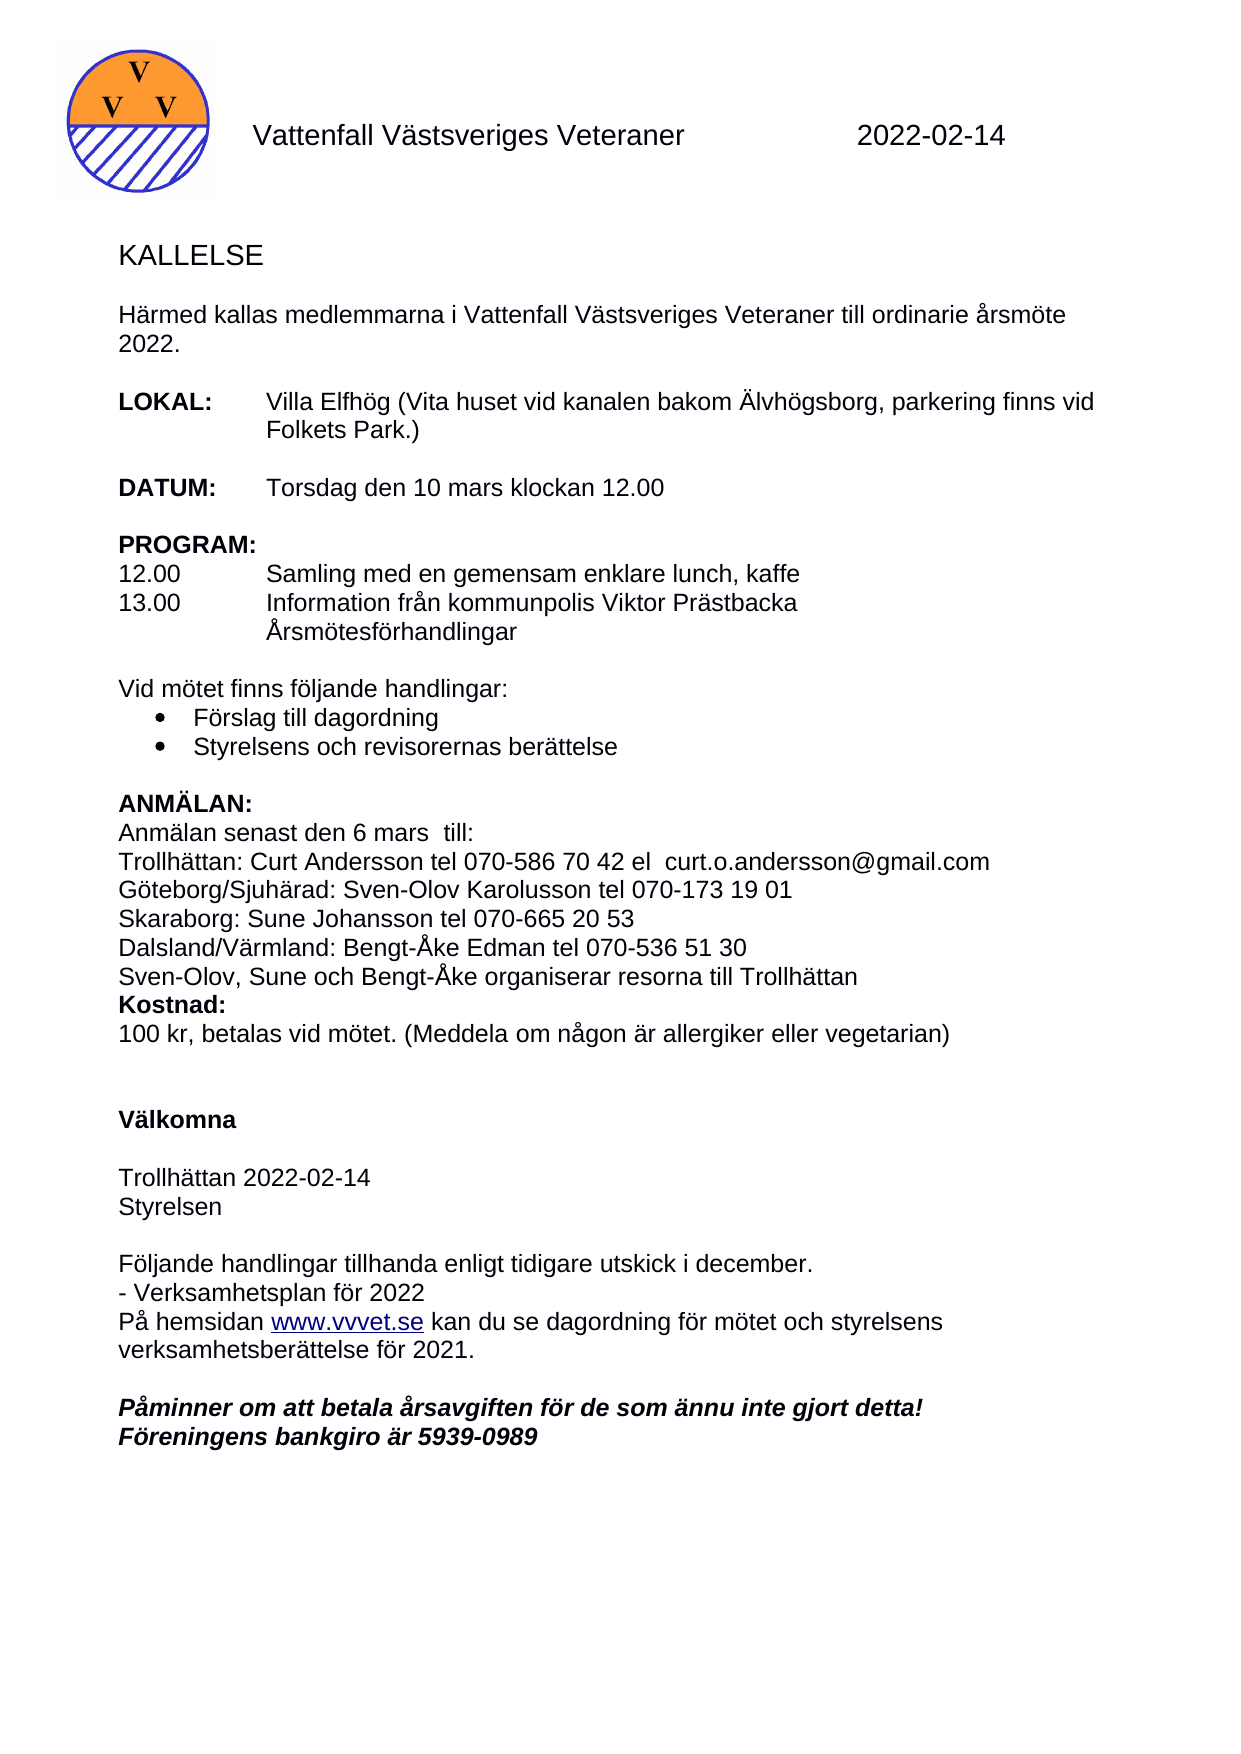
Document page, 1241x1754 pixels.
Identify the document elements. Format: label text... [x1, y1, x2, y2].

text Kostnad: [118, 990, 1122, 1019]
picture [57, 39, 218, 201]
text Dalsland/Värmland: Bengt-Åke Edman tel 070-536 51 30 [118, 933, 1122, 962]
text LOKAL: Villa Elfhög (Vita huset vid kanalen bakom Älvhögsborg, parkering finns vid Folkets Park.) [118, 386, 1122, 444]
text Vid mötet finns följande handlingar: [118, 674, 1122, 703]
text 12.00 Samling med en gemensam enklare lunch, kaffe [118, 559, 1122, 588]
text På hemsidan www.vvvet.se kan du se dagordning för mötet och styrelsens verksamhetsberättelse för 2021. [118, 1307, 1122, 1364]
text 100 kr, betalas vid mötet. (Meddela om någon är allergiker eller vegetarian) [118, 1019, 1122, 1048]
text DATUM: Torsdag den 10 mars klockan 12.00 [118, 473, 1122, 501]
text PROGRAM: [118, 530, 1122, 559]
text Välkomna [118, 1105, 1122, 1134]
text Föreningens bankgiro är 5939-0989 [118, 1422, 1122, 1450]
text - Verksamhetsplan för 2022 [118, 1278, 1122, 1307]
text Härmed kallas medlemmarna i Vattenfall Västsveriges Veteraner till ordinarie årsmöte 2022. [118, 300, 1122, 358]
text Årsmötesförhandlingar [118, 616, 1122, 645]
text Trollhättan 2022-02-14 [118, 1163, 1122, 1192]
text Göteborg/Sjuhärad: Sven-Olov Karolusson tel 070-173 19 01 [118, 875, 1122, 904]
text Styrelsen [118, 1192, 1122, 1220]
text Följande handlingar tillhanda enligt tidigare utskick i december. [118, 1249, 1122, 1278]
list Styrelsens och revisorernas berättelse [156, 732, 1122, 760]
text KALLELSE [118, 238, 1122, 271]
text Påminner om att betala årsavgiften för de som ännu inte gjort detta! [118, 1393, 1122, 1422]
text Sven-Olov, Sune och Bengt-Åke organiserar resorna till Trollhättan [118, 962, 1122, 990]
text Skaraborg: Sune Johansson tel 070-665 20 53 [118, 904, 1122, 933]
text Anmälan senast den 6 mars till: [118, 818, 1122, 847]
text Vattenfall Västsveriges Veteraner 2022-02-14 [218, 118, 1122, 152]
text 13.00 Information från kommunpolis Viktor Prästbacka [118, 588, 1122, 616]
text ANMÄLAN: [118, 789, 1122, 818]
text Trollhättan: Curt Andersson tel 070-586 70 42 el curt.o.andersson@gmail.com [118, 847, 1122, 875]
list Förslag till dagordning [156, 703, 1122, 732]
